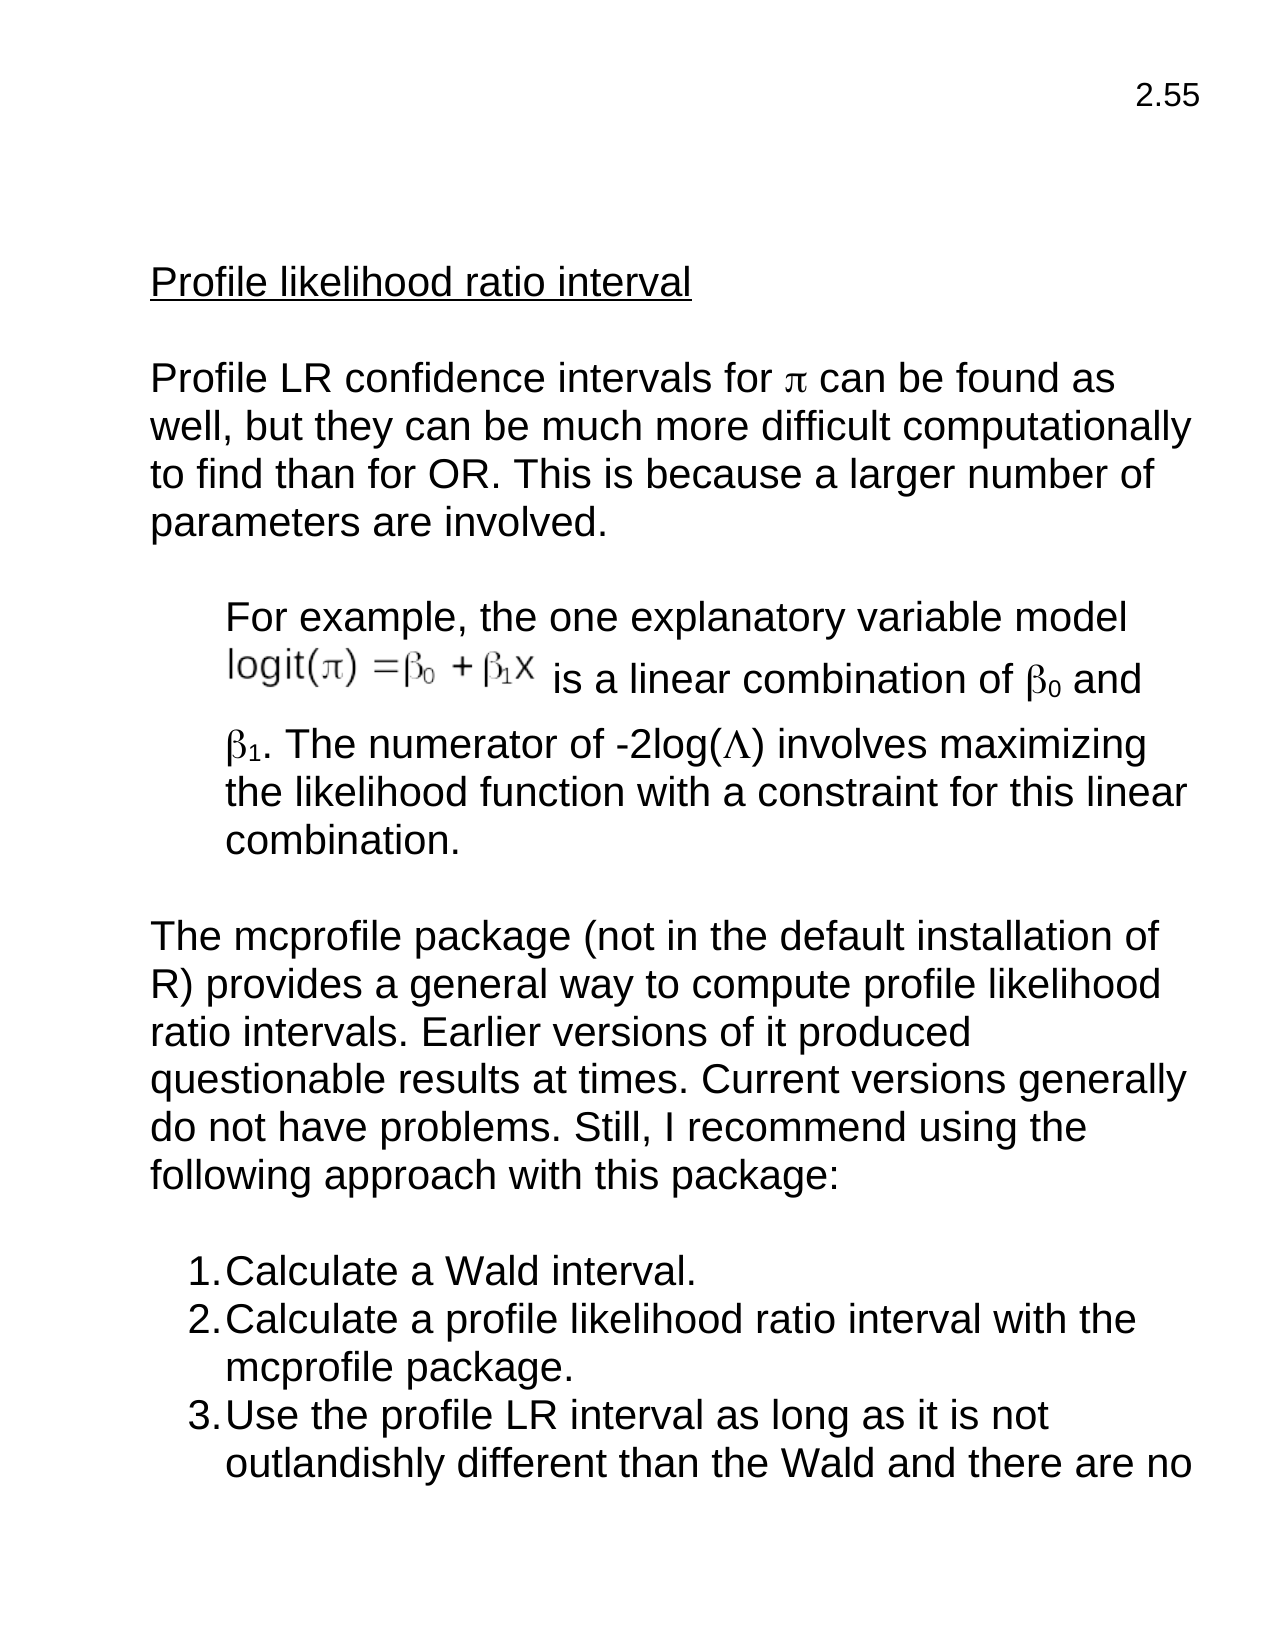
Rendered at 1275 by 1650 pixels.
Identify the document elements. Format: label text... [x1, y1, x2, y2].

list Calculate a Wald interval. [187, 1247, 1200, 1294]
text Profile likelihood ratio interval [150, 257, 1200, 305]
text For example, the one explanatory variable model is a linear combination of 0 and 1. The numerator of -2log() involves maximizing the likelihood function with a constraint for this linear combination. [225, 593, 1200, 863]
list Calculate a profile likelihood ratio interval with the mcprofile package. [187, 1294, 1200, 1390]
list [187, 1390, 1200, 1486]
text Profile LR confidence intervals for can be found as well, but they can be much more difficult computationally to find than for OR. This is because a larger number of parameters are involved. [150, 353, 1200, 545]
text The mcprofile package (not in the default installation of R) provides a general way to compute profile likelihood ratio intervals. Earlier versions of it produced questionable results at times. Current versions generally do not have problems. Still, I recommend using the following approach with this package: [150, 911, 1200, 1199]
